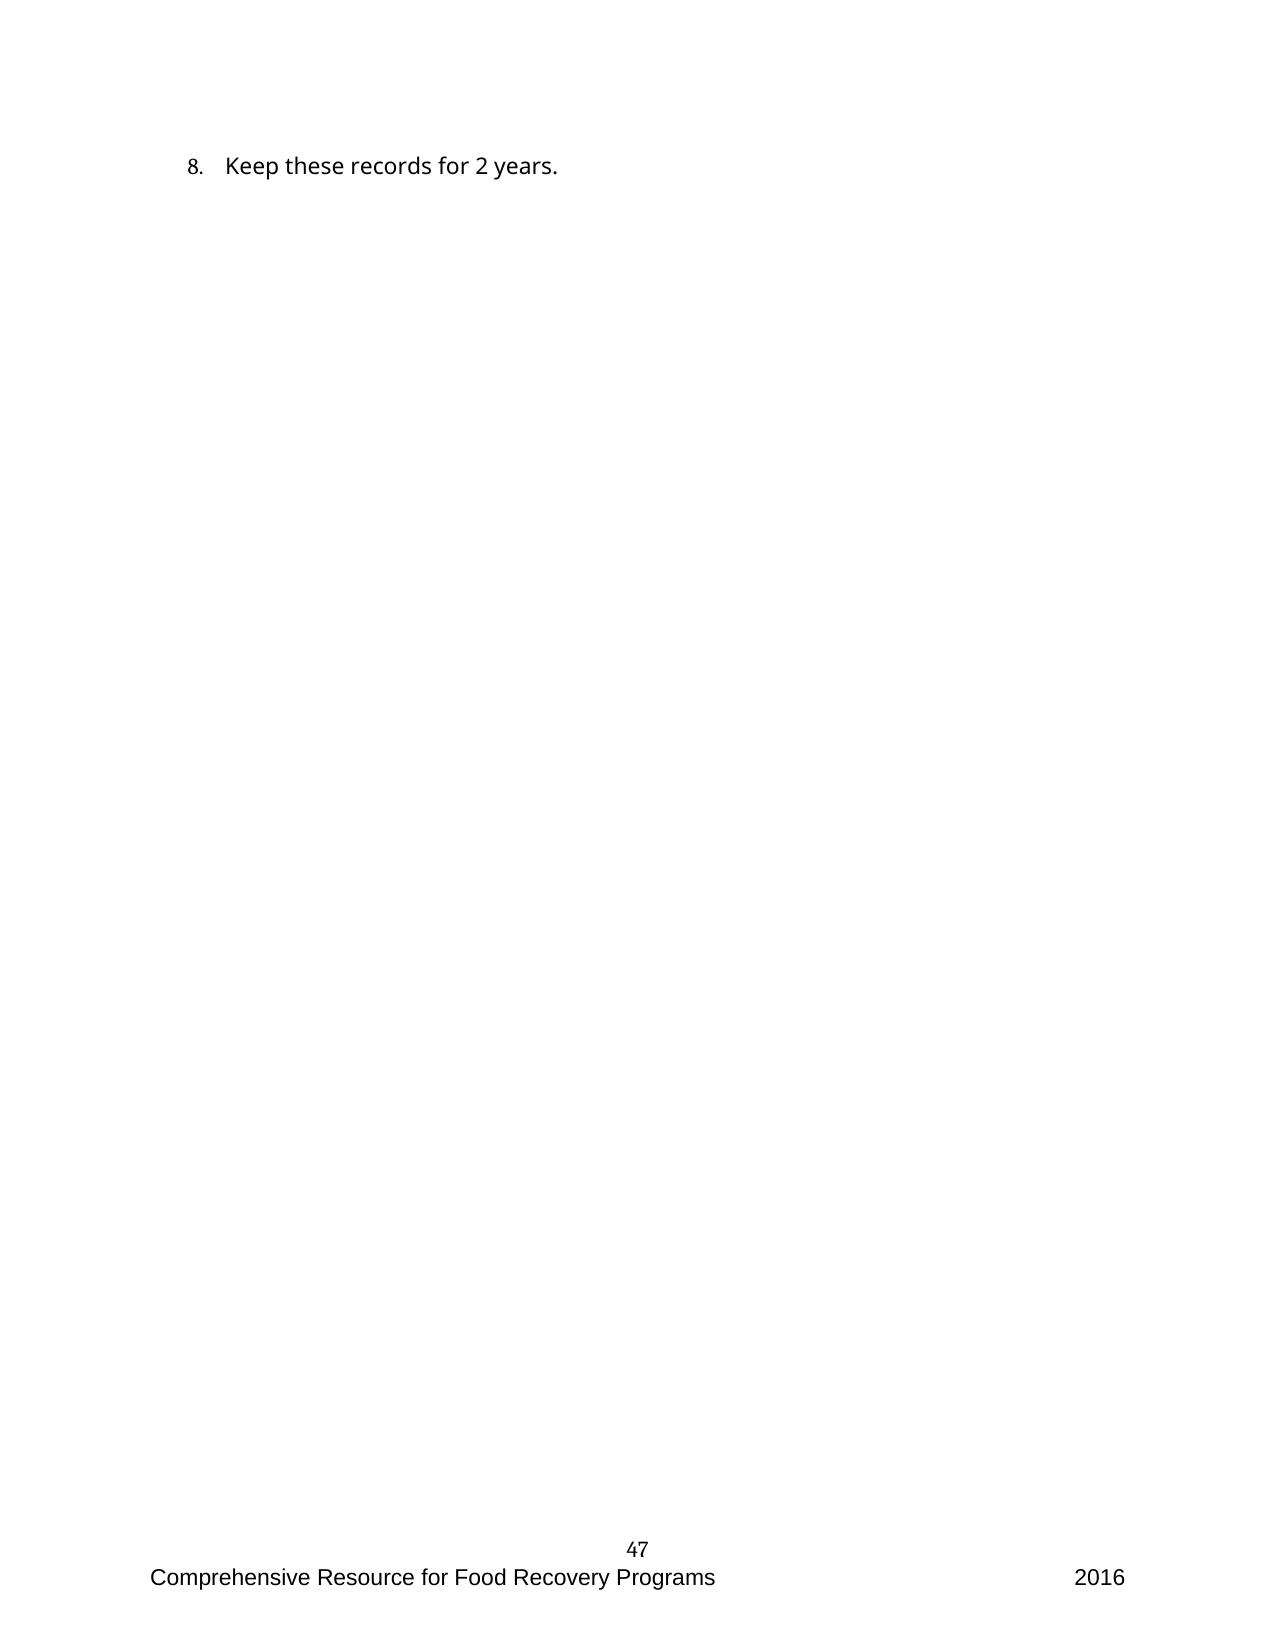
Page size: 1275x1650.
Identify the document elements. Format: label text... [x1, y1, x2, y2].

list Keep these records for 2 years. [187, 150, 1125, 181]
